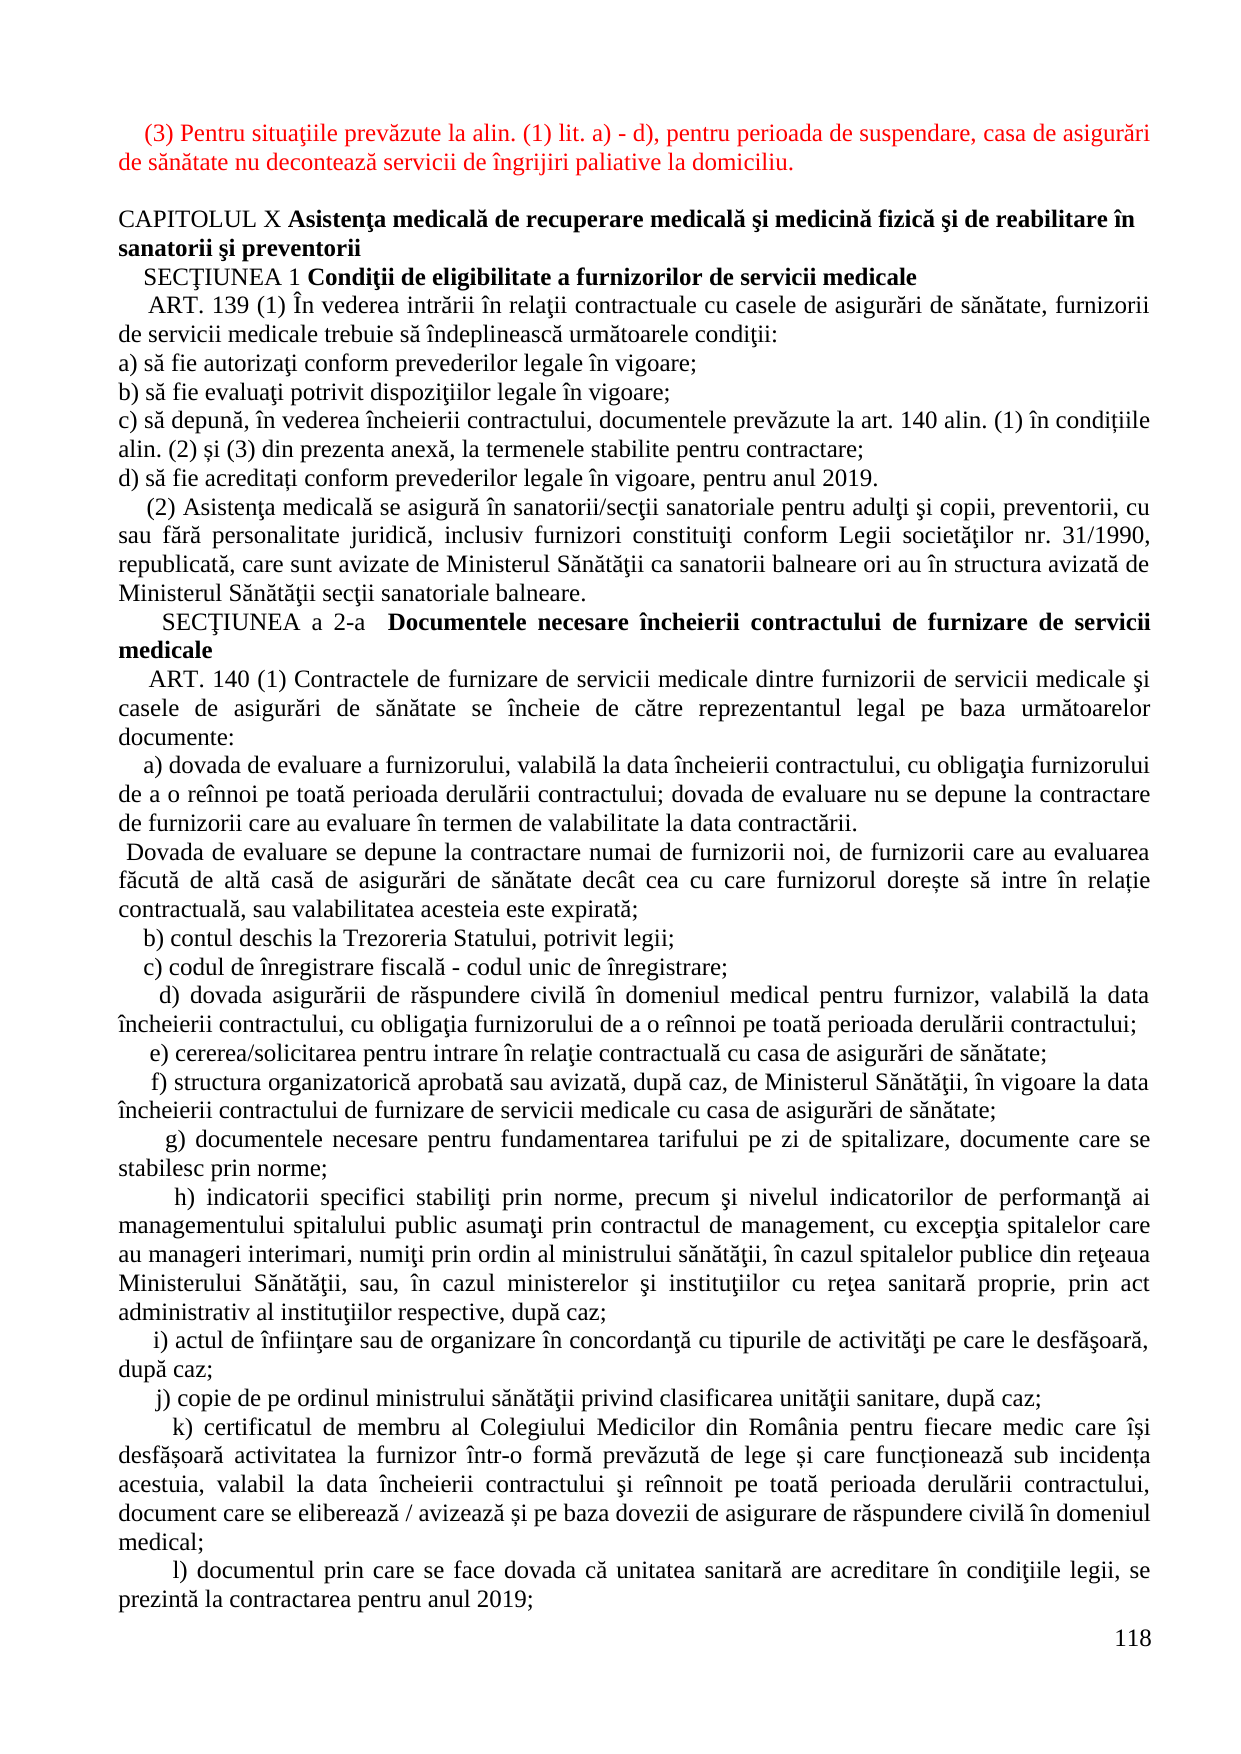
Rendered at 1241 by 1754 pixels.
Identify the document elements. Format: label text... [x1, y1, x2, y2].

text (2) Asistenţa medicală se asigură în sanatorii/secţii sanatoriale pentru adulţi şi copii, preventorii, cu sau fără personalitate juridică, inclusiv furnizori constituiţi conform Legii societăţilor nr. 31/1990, republicată, care sunt avizate de Ministerul Sănătăţii ca sanatorii balneare ori au în structura avizată de Ministerul Sănătăţii secţii sanatoriale balneare. [118, 492, 1152, 607]
text e) cererea/solicitarea pentru intrare în relaţie contractuală cu casa de asigurări de sănătate; [118, 1038, 1152, 1067]
text d) dovada asigurării de răspundere civilă în domeniul medical pentru furnizor, valabilă la data încheierii contractului, cu obligaţia furnizorului de a o reînnoi pe toată perioada derulării contractului; [118, 981, 1152, 1038]
text (3) Pentru situaţiile prevăzute la alin. (1) lit. a) - d), pentru perioada de suspendare, casa de asigurări de sănătate nu decontează servicii de îngrijiri paliative la domiciliu. [118, 118, 1152, 176]
text Dovada de evaluare se depune la contractare numai de furnizorii noi, de furnizorii care au evaluarea făcută de altă casă de asigurări de sănătate decât cea cu care furnizorul dorește să intre în relație contractuală, sau valabilitatea acesteia este expirată; [118, 837, 1152, 923]
text g) documentele necesare pentru fundamentarea tarifului pe zi de spitalizare, documente care se stabilesc prin norme; [118, 1124, 1152, 1182]
text i) actul de înfiinţare sau de organizare în concordanţă cu tipurile de activităţi pe care le desfăşoară, după caz; [118, 1326, 1152, 1383]
text SECŢIUNEA 1 Condiţii de eligibilitate a furnizorilor de servicii medicale [118, 262, 1152, 291]
text f) structura organizatorică aprobată sau avizată, după caz, de Ministerul Sănătăţii, în vigoare la data încheierii contractului de furnizare de servicii medicale cu casa de asigurări de sănătate; [118, 1067, 1152, 1124]
text h) indicatorii specifici stabiliţi prin norme, precum şi nivelul indicatorilor de performanţă ai managementului spitalului public asumaţi prin contractul de management, cu excepţia spitalelor care au manageri interimari, numiţi prin ordin al ministrului sănătăţii, în cazul spitalelor publice din reţeaua Ministerului Sănătăţii, sau, în cazul ministerelor şi instituţiilor cu reţea sanitară proprie, prin act administrativ al instituţiilor respective, după caz; [118, 1182, 1152, 1326]
text ART. 140 (1) Contractele de furnizare de servicii medicale dintre furnizorii de servicii medicale şi casele de asigurări de sănătate se încheie de către reprezentantul legal pe baza următoarelor documente: [118, 664, 1152, 751]
text a) dovada de evaluare a furnizorului, valabilă la data încheierii contractului, cu obligaţia furnizorului de a o reînnoi pe toată perioada derulării contractului; dovada de evaluare nu se depune la contractare de furnizorii care au evaluare în termen de valabilitate la data contractării. [118, 751, 1152, 837]
text SECŢIUNEA a 2-a Documentele necesare încheierii contractului de furnizare de servicii medicale [118, 607, 1152, 664]
text c) codul de înregistrare fiscală - codul unic de înregistrare; [118, 952, 1152, 981]
text b) să fie evaluaţi potrivit dispoziţiilor legale în vigoare; [118, 377, 1152, 406]
text j) copie de pe ordinul ministrului sănătăţii privind clasificarea unităţii sanitare, după caz; [118, 1383, 1152, 1412]
text c) să depună, în vederea încheierii contractului, documentele prevăzute la art. 140 alin. (1) în condițiile alin. (2) și (3) din prezenta anexă, la termenele stabilite pentru contractare; [118, 406, 1152, 463]
text l) documentul prin care se face dovada că unitatea sanitară are acreditare în condiţiile legii, se prezintă la contractarea pentru anul 2019; [118, 1556, 1152, 1613]
text a) să fie autorizaţi conform prevederilor legale în vigoare; [118, 348, 1152, 377]
text k) certificatul de membru al Colegiului Medicilor din România pentru fiecare medic care își desfășoară activitatea la furnizor într-o formă prevăzută de lege și care funcționează sub incidența acestuia, valabil la data încheierii contractului şi reînnoit pe toată perioada derulării contractului, document care se eliberează / avizează și pe baza dovezii de asigurare de răspundere civilă în domeniul medical; [118, 1412, 1152, 1556]
text d) să fie acreditați conform prevederilor legale în vigoare, pentru anul 2019. [118, 463, 1152, 492]
text b) contul deschis la Trezoreria Statului, potrivit legii; [118, 923, 1152, 952]
text CAPITOLUL X Asistenţa medicală de recuperare medicală şi medicină fizică şi de reabilitare în sanatorii şi preventorii [118, 204, 1152, 262]
text ART. 139 (1) În vederea intrării în relaţii contractuale cu casele de asigurări de sănătate, furnizorii de servicii medicale trebuie să îndeplinească următoarele condiţii: [118, 291, 1152, 348]
